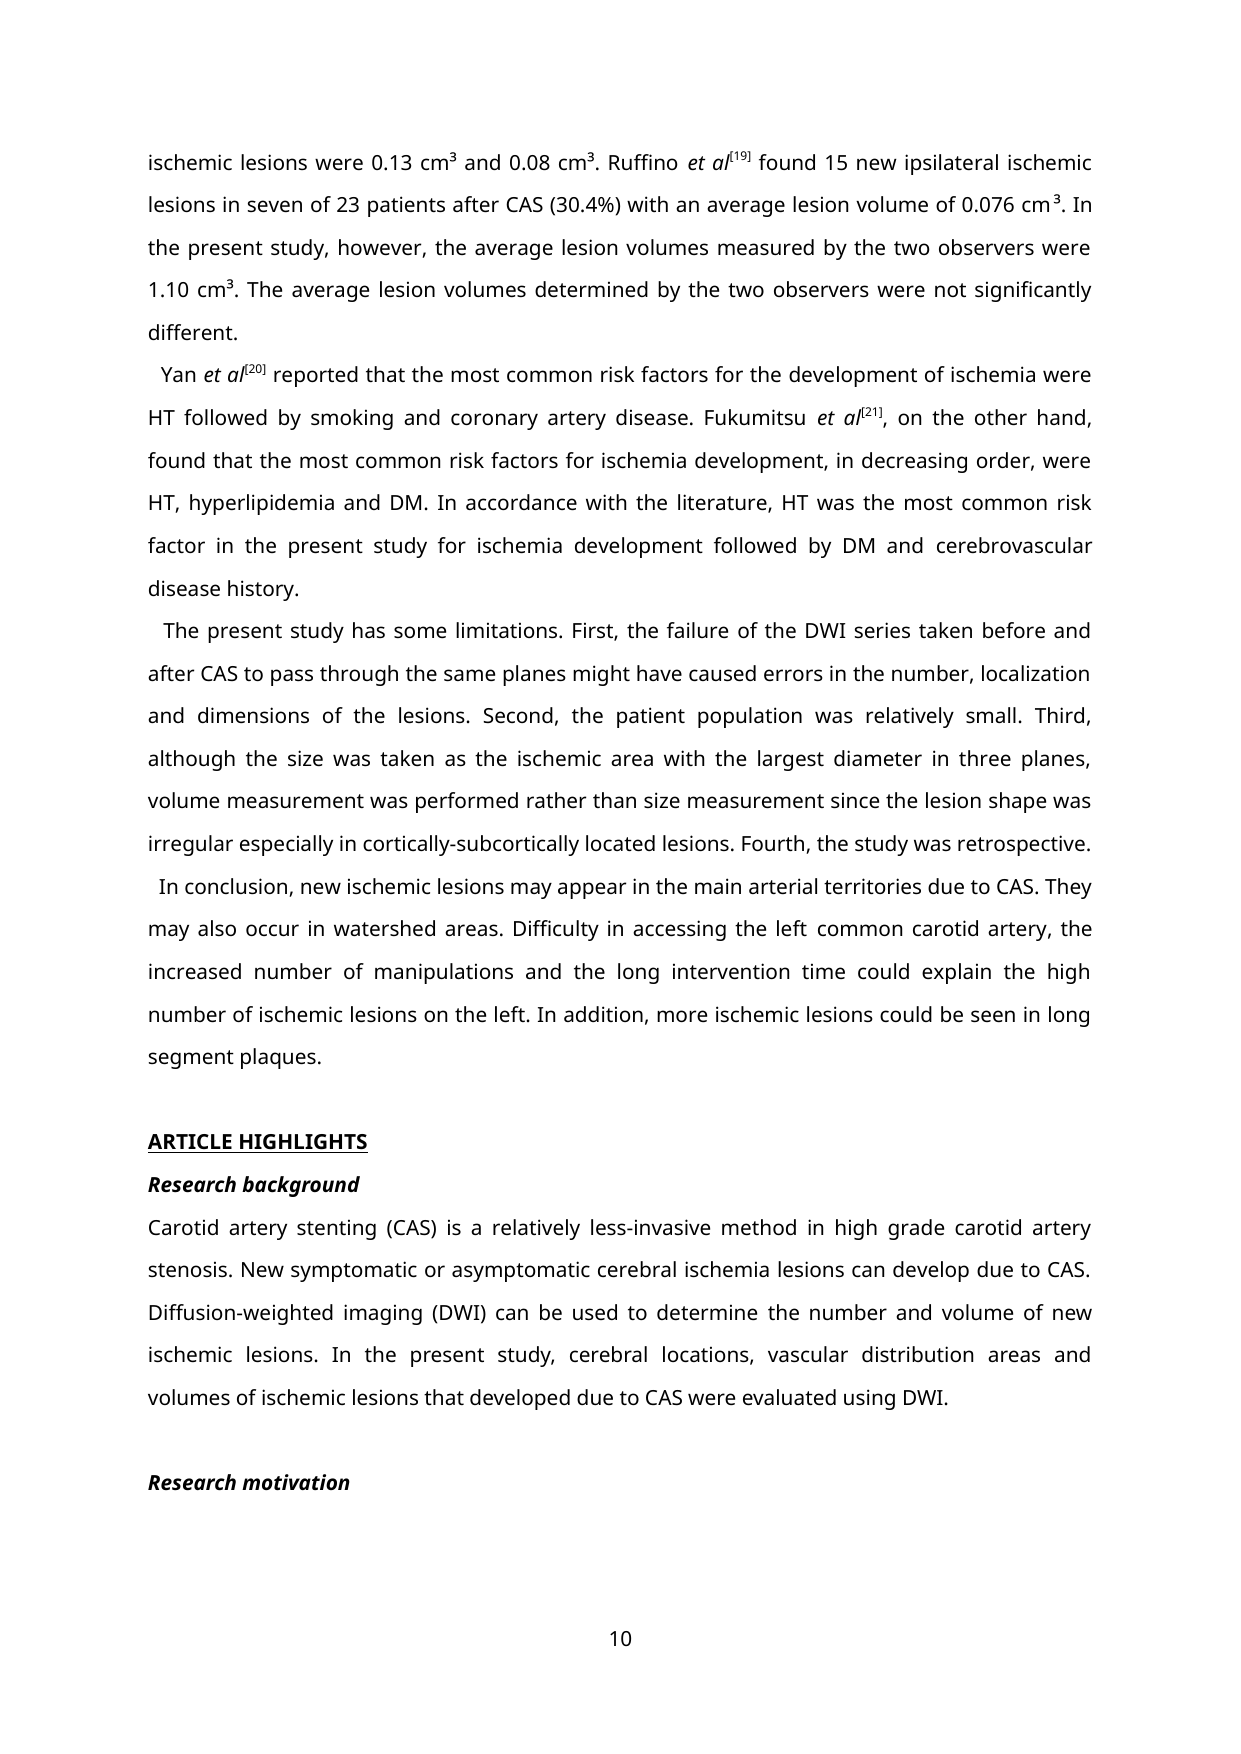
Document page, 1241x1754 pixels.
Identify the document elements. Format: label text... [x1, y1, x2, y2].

text ARTICLE HIGHLIGHTS [148, 1127, 1093, 1156]
text The present study has some limitations. First, the failure of the DWI series taken before and after CAS to pass through the same planes might have caused errors in the number, localization and dimensions of the lesions. Second, the patient population was relatively small. Third, although the size was taken as the ischemic area with the largest diameter in three planes, volume measurement was performed rather than size measurement since the lesion shape was irregular especially in cortically-subcortically located lesions. Fourth, the study was retrospective. [148, 616, 1093, 858]
text Yan et al[20] reported that the most common risk factors for the development of ischemia were HT followed by smoking and coronary artery disease. Fukumitsu et al[21], on the other hand, found that the most common risk factors for ischemia development, in decreasing order, were HT, hyperlipidemia and DM. In accordance with the literature, HT was the most common risk factor in the present study for ischemia development followed by DM and cerebrovascular disease history. [148, 361, 1093, 602]
text In conclusion, new ischemic lesions may appear in the main arterial territories due to CAS. They may also occur in watershed areas. Difficulty in accessing the left common carotid artery, the increased number of manipulations and the long intervention time could explain the high number of ischemic lesions on the left. In addition, more ischemic lesions could be seen in long segment plaques. [148, 872, 1093, 1071]
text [148, 148, 1093, 346]
text Carotid artery stenting (CAS) is a relatively less-invasive method in high grade carotid artery stenosis. New symptomatic or asymptomatic cerebral ischemia lesions can develop due to CAS. Diffusion-weighted imaging (DWI) can be used to determine the number and volume of new ischemic lesions. In the present study, cerebral locations, vascular distribution areas and volumes of ischemic lesions that developed due to CAS were evaluated using DWI. [148, 1213, 1093, 1412]
text Research background [148, 1170, 1093, 1198]
text Research motivation [148, 1468, 1093, 1497]
